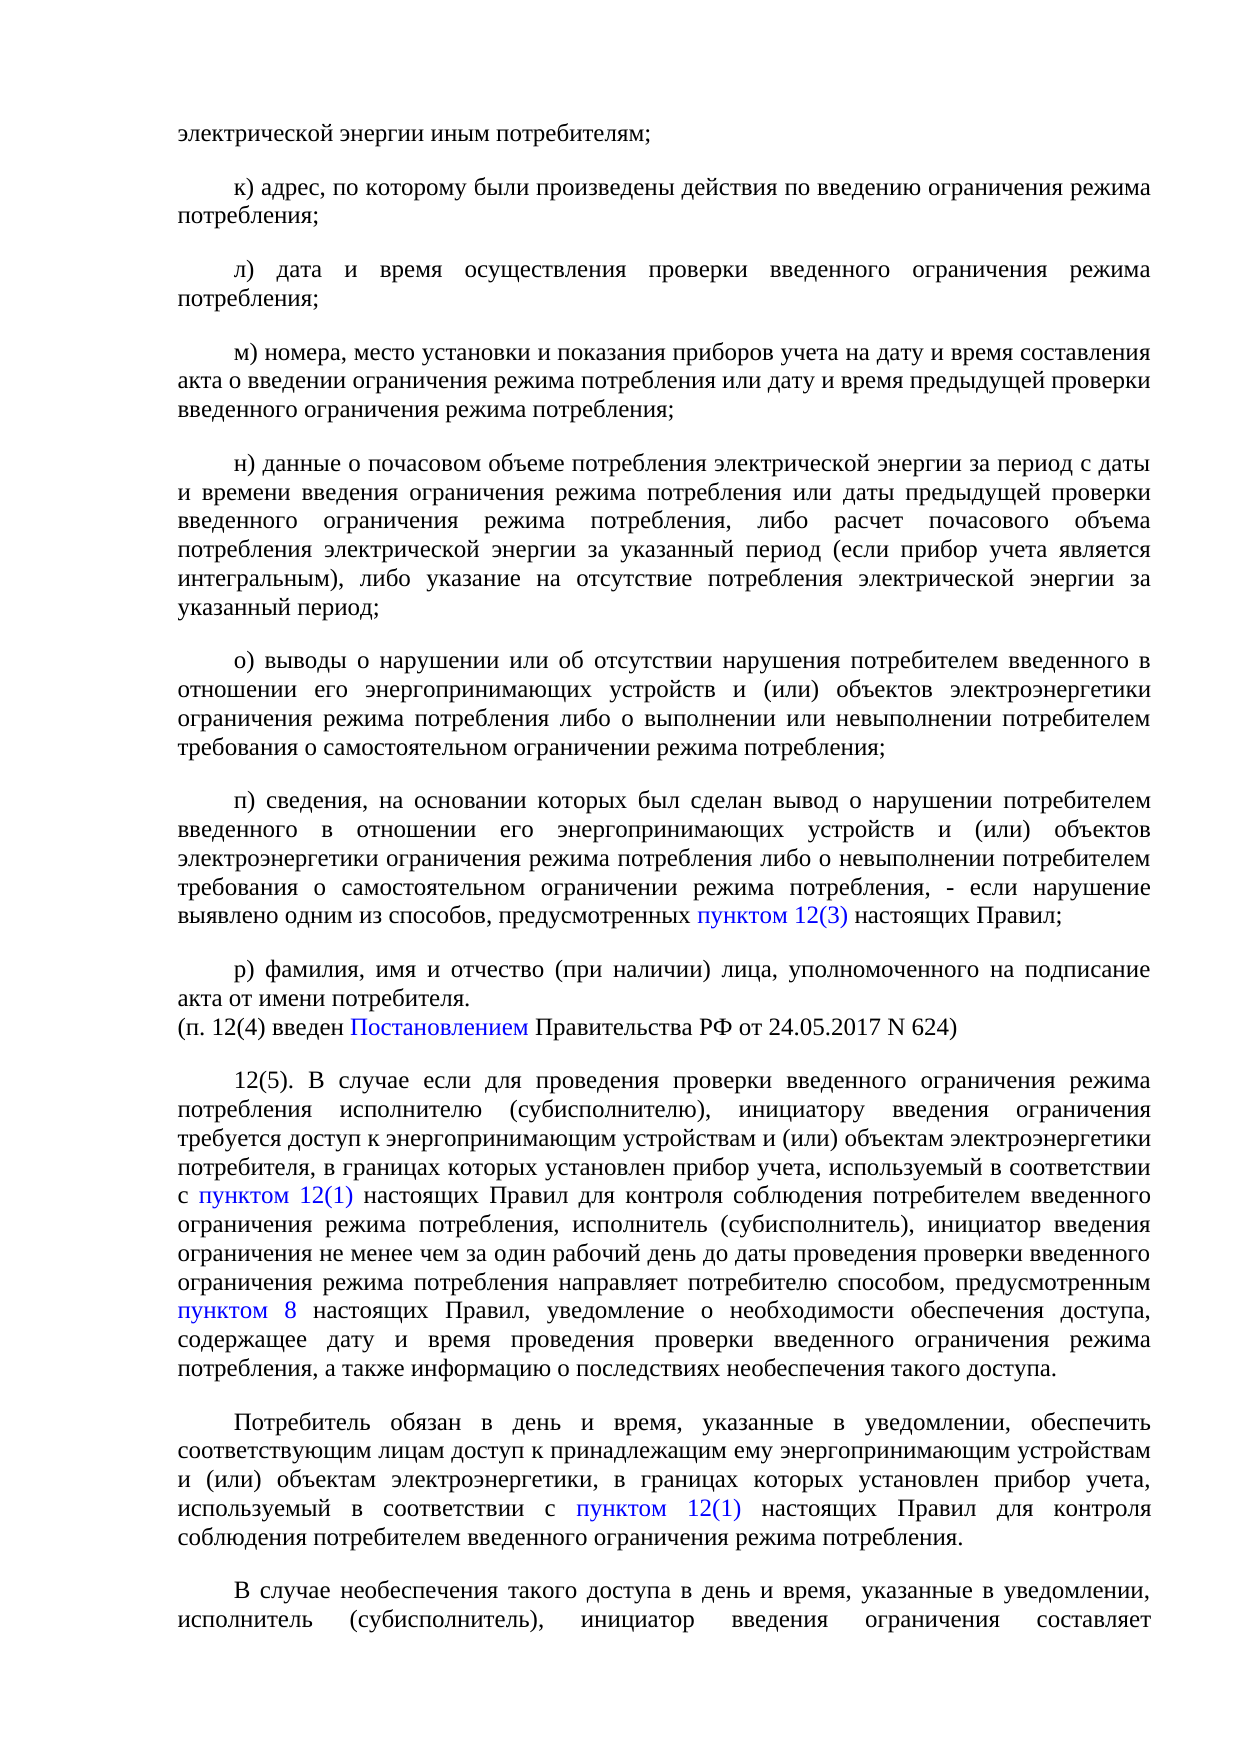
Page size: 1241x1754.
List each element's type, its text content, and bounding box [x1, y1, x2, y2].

text 12(5). В случае если для проведения проверки введенного ограничения режима потребления исполнителю (субисполнителю), инициатору введения ограничения требуется доступ к энергопринимающим устройствам и (или) объектам электроэнергетики потребителя, в границах которых установлен прибор учета, используемый в соответствии с пунктом 12(1) настоящих Правил для контроля соблюдения потребителем введенного ограничения режима потребления, исполнитель (субисполнитель), инициатор введения ограничения не менее чем за один рабочий день до даты проведения проверки введенного ограничения режима потребления направляет потребителю способом, предусмотренным пунктом 8 настоящих Правил, уведомление о необходимости обеспечения доступа, содержащее дату и время проведения проверки введенного ограничения режима потребления, а также информацию о последствиях необеспечения такого доступа. [177, 1066, 1152, 1382]
text (п. 12(4) введен Постановлением Правительства РФ от 24.05.2017 N 624) [177, 1012, 1152, 1041]
text Потребитель обязан в день и время, указанные в уведомлении, обеспечить соответствующим лицам доступ к принадлежащим ему энергопринимающим устройствам и (или) объектам электроэнергетики, в границах которых установлен прибор учета, используемый в соответствии с пунктом 12(1) настоящих Правил для контроля соблюдения потребителем введенного ограничения режима потребления. [177, 1407, 1152, 1551]
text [177, 118, 1152, 147]
text п) сведения, на основании которых был сделан вывод о нарушении потребителем введенного в отношении его энергопринимающих устройств и (или) объектов электроэнергетики ограничения режима потребления либо о невыполнении потребителем требования о самостоятельном ограничении режима потребления, - если нарушение выявлено одним из способов, предусмотренных пунктом 12(3) настоящих Правил; [177, 786, 1152, 929]
text м) номера, место установки и показания приборов учета на дату и время составления акта о введении ограничения режима потребления или дату и время предыдущей проверки введенного ограничения режима потребления; [177, 337, 1152, 423]
text о) выводы о нарушении или об отсутствии нарушения потребителем введенного в отношении его энергопринимающих устройств и (или) объектов электроэнергетики ограничения режима потребления либо о выполнении или невыполнении потребителем требования о самостоятельном ограничении режима потребления; [177, 646, 1152, 761]
text р) фамилия, имя и отчество (при наличии) лица, уполномоченного на подписание акта от имени потребителя. [177, 954, 1152, 1012]
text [177, 1576, 1152, 1633]
text л) дата и время осуществления проверки введенного ограничения режима потребления; [177, 254, 1152, 312]
text к) адрес, по которому были произведены действия по введению ограничения режима потребления; [177, 172, 1152, 229]
text н) данные о почасовом объеме потребления электрической энергии за период с даты и времени введения ограничения режима потребления или даты предыдущей проверки введенного ограничения режима потребления, либо расчет почасового объема потребления электрической энергии за указанный период (если прибор учета является интегральным), либо указание на отсутствие потребления электрической энергии за указанный период; [177, 448, 1152, 621]
